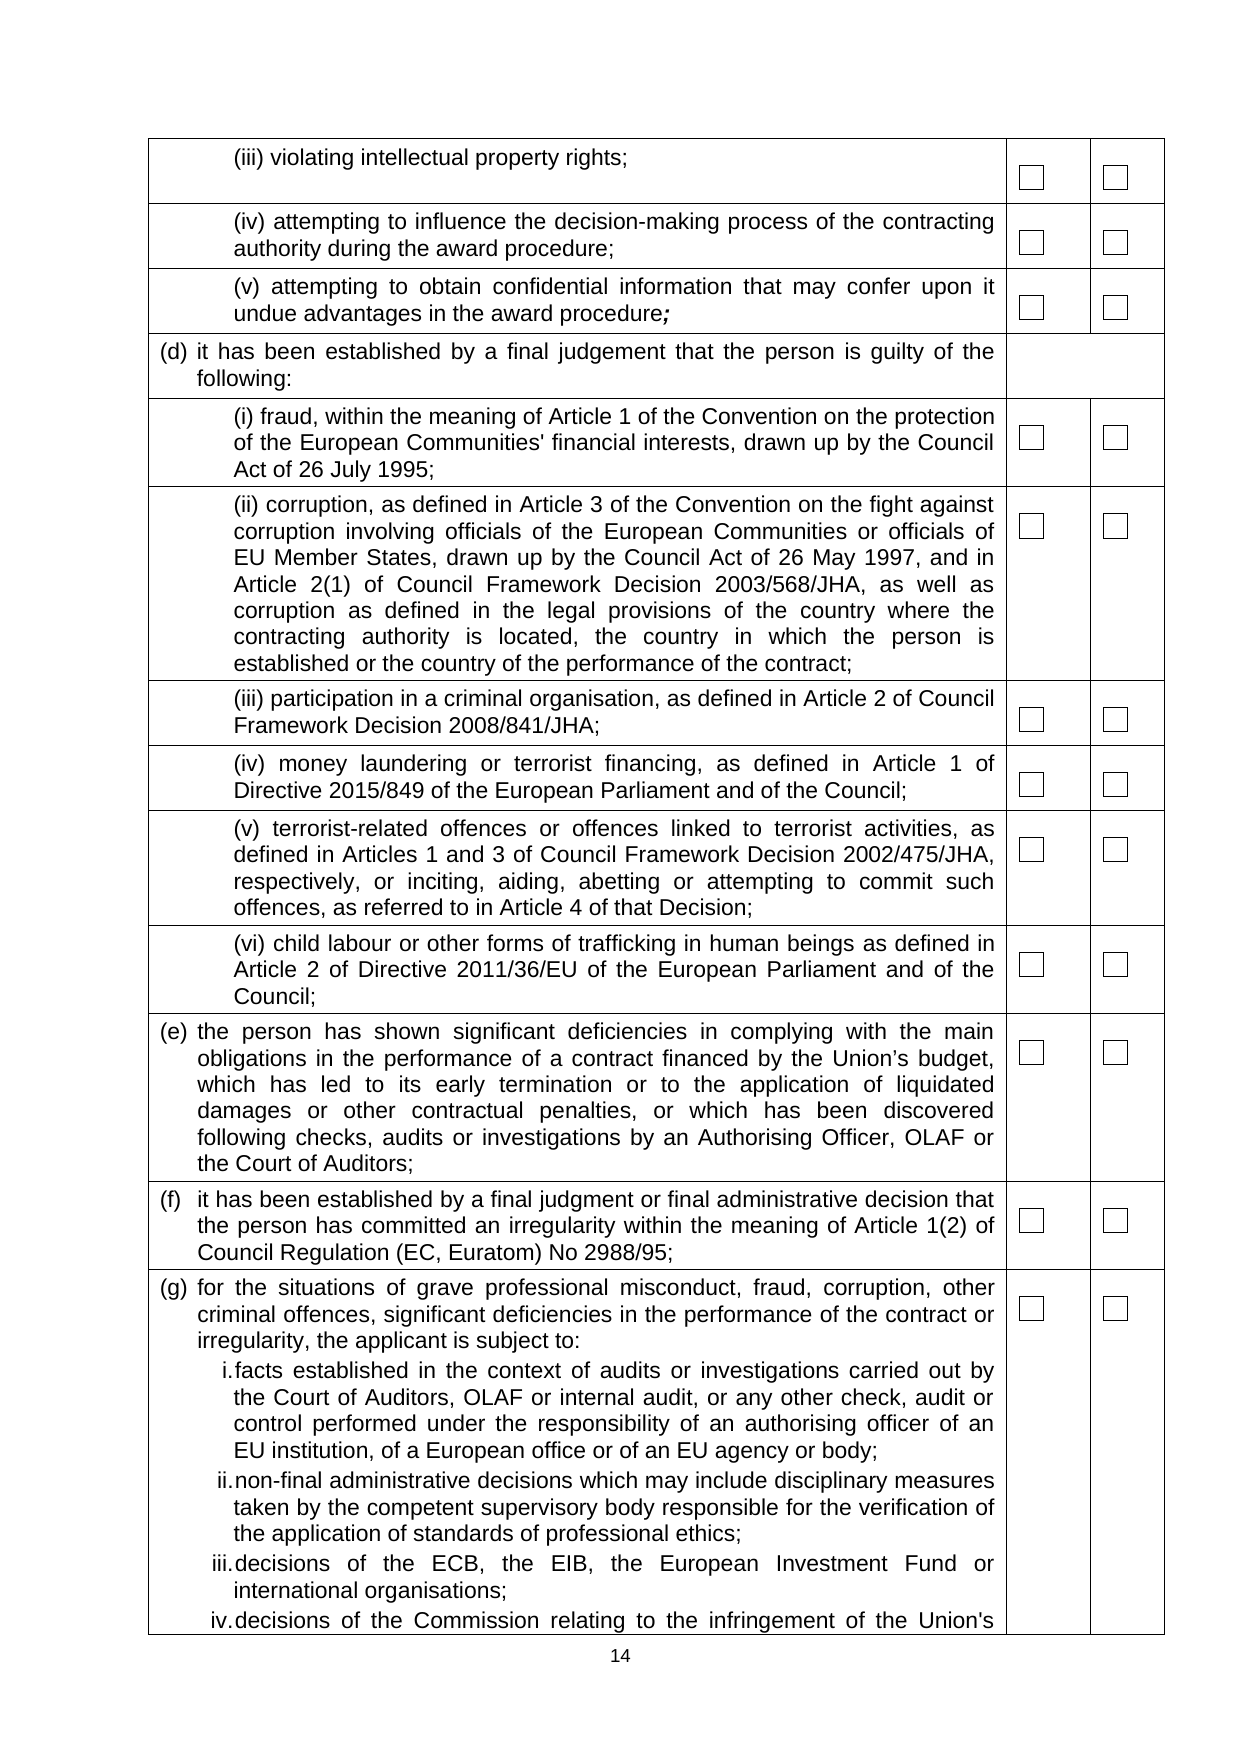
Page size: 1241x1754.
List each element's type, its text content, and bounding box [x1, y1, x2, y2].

table_cell (iii) violating intellectual property rights; [149, 139, 1006, 203]
table_cell [1007, 269, 1090, 333]
table_cell (v) attempting to obtain confidential information that may confer upon it undue advantages in the award procedure; [149, 269, 1006, 333]
table_cell [1091, 204, 1164, 268]
table_cell [1007, 681, 1090, 745]
table_cell [1091, 746, 1164, 810]
table_cell [1007, 399, 1090, 486]
table_cell [1091, 681, 1164, 745]
table_cell [1007, 487, 1090, 680]
table_cell [1091, 1270, 1164, 1633]
table_cell [1007, 204, 1090, 268]
table_cell (iv) money laundering or terrorist financing, as defined in Article 1 of Directive 2015/849 of the European Parliament and of the Council; [149, 746, 1006, 810]
table_cell (iv) attempting to influence the decision-making process of the contracting authority during the award procedure; [149, 204, 1006, 268]
table_cell [1007, 1014, 1090, 1181]
table_cell (i) fraud, within the meaning of Article 1 of the Convention on the protection of the European Communities' financial interests, drawn up by the Council Act of 26 July 1995; [149, 399, 1006, 486]
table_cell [149, 1270, 1006, 1633]
table_cell it has been established by a final judgement that the person is guilty of the following: [149, 334, 1006, 398]
table_cell [1091, 399, 1164, 486]
table_cell [1007, 334, 1164, 398]
table_cell (iii) participation in a criminal organisation, as defined in Article 2 of Council Framework Decision 2008/841/JHA; [149, 681, 1006, 745]
table_cell [1091, 811, 1164, 925]
table_cell the person has shown significant deficiencies in complying with the main obligations in the performance of a contract financed by the Union’s budget, which has led to its early termination or to the application of liquidated damages or other contractual penalties, or which has been discovered following checks, audits or investigations by an Authorising Officer, OLAF or the Court of Auditors; [149, 1014, 1006, 1181]
table_cell [1007, 1270, 1090, 1633]
table_cell [1091, 139, 1164, 203]
table_cell [1091, 1014, 1164, 1181]
table_cell (ii) corruption, as defined in Article 3 of the Convention on the fight against corruption involving officials of the European Communities or officials of EU Member States, drawn up by the Council Act of 26 May 1997, and in Article 2(1) of Council Framework Decision 2003/568/JHA, as well as corruption as defined in the legal provisions of the country where the contracting authority is located, the country in which the person is established or the country of the performance of the contract; [149, 487, 1006, 680]
table_cell [1091, 487, 1164, 680]
table_cell [1091, 269, 1164, 333]
table_cell [1091, 926, 1164, 1013]
table_cell [1007, 1182, 1090, 1269]
table_cell it has been established by a final judgment or final administrative decision that the person has committed an irregularity within the meaning of Article 1(2) of Council Regulation (EC, Euratom) No 2988/95; [149, 1182, 1006, 1269]
table_cell [1007, 811, 1090, 925]
table_cell [1007, 926, 1090, 1013]
table_cell [1007, 139, 1090, 203]
table_cell (v) terrorist-related offences or offences linked to terrorist activities, as defined in Articles 1 and 3 of Council Framework Decision 2002/475/JHA, respectively, or inciting, aiding, abetting or attempting to commit such offences, as referred to in Article 4 of that Decision; [149, 811, 1006, 925]
table_cell [1007, 746, 1090, 810]
table_cell (vi) child labour or other forms of trafficking in human beings as defined in Article 2 of Directive 2011/36/EU of the European Parliament and of the Council; [149, 926, 1006, 1013]
table_cell [1091, 1182, 1164, 1269]
